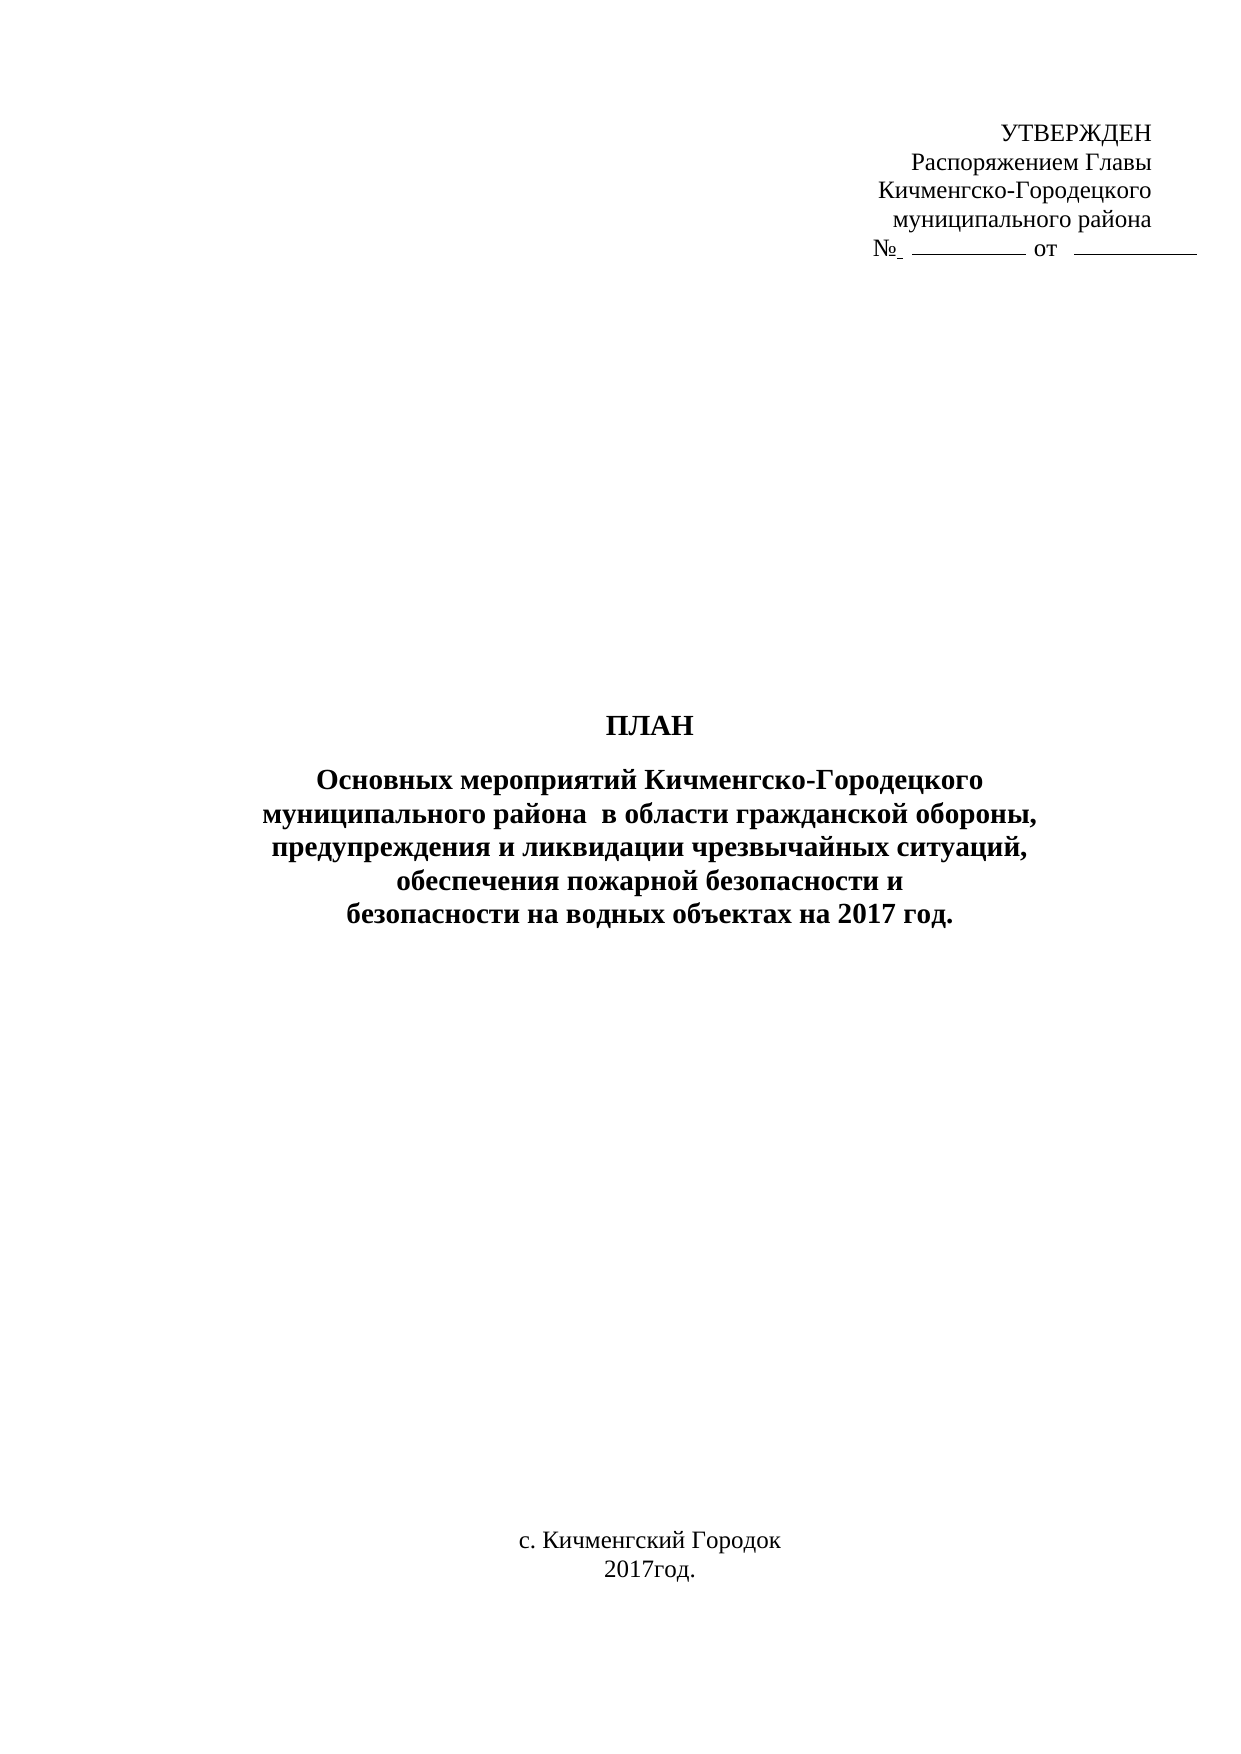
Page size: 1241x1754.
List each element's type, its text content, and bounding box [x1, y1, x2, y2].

text с. Кичменгский Городок [148, 1525, 1152, 1554]
text № от [148, 233, 1152, 262]
text безопасности на водных объектах на 2017 год. [148, 897, 1152, 930]
text муниципального района в области гражданской обороны, [148, 796, 1152, 829]
text УТВЕРЖДЕН [148, 118, 1152, 147]
text ПЛАН [148, 708, 1152, 742]
text Распоряжением Главы [148, 147, 1152, 176]
text муниципального района [148, 204, 1152, 233]
text Кичменгско-Городецкого [148, 176, 1152, 204]
text Основных мероприятий Кичменгско-Городецкого [148, 762, 1152, 796]
text обеспечения пожарной безопасности и [148, 863, 1152, 897]
text предупреждения и ликвидации чрезвычайных ситуаций, [148, 829, 1152, 863]
text 2017год. [148, 1554, 1152, 1583]
